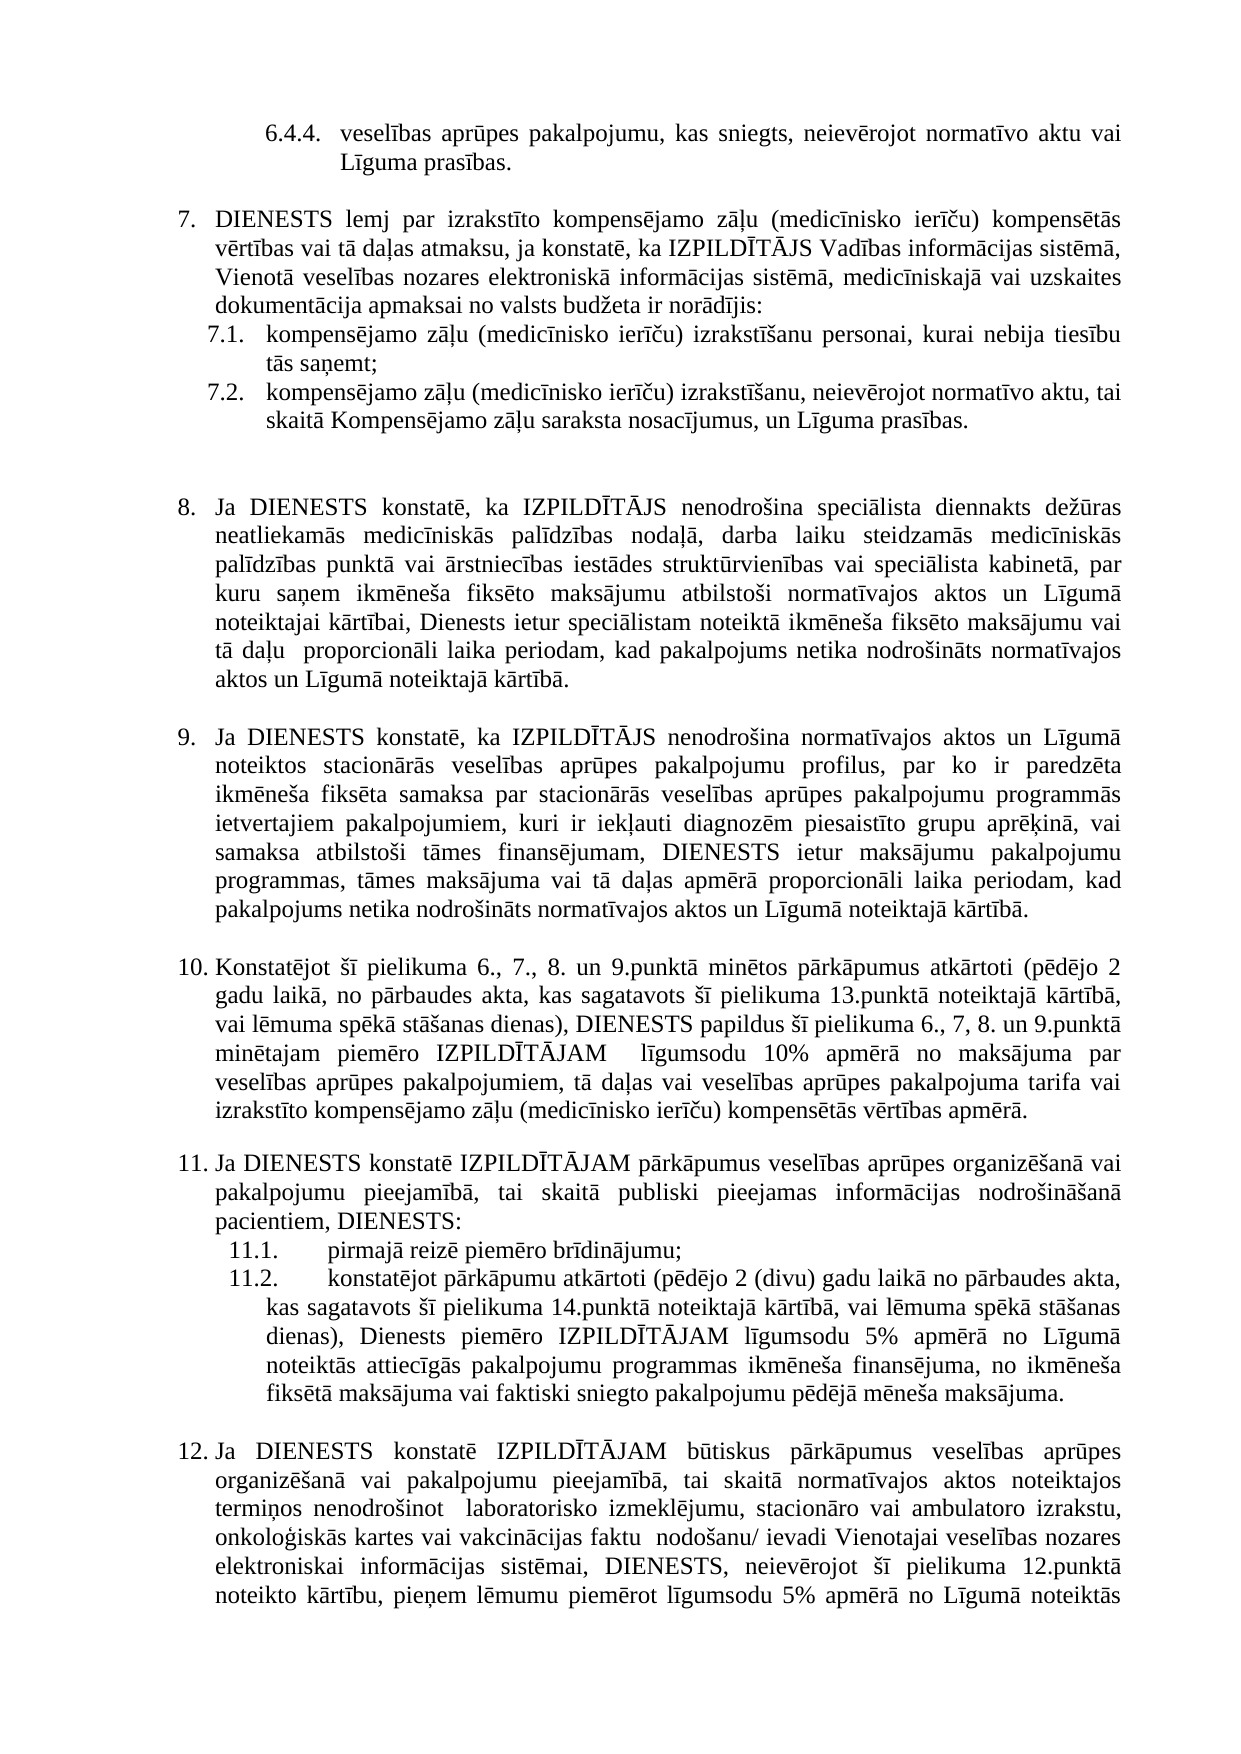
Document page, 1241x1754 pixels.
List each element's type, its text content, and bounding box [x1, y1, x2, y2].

list Ja DIENESTS konstatē IZPILDĪTĀJAM pārkāpumus veselības aprūpes organizēšanā vai pakalpojumu pieejamībā, tai skaitā publiski pieejamas informācijas nodrošināšanā pacientiem, DIENESTS: [177, 1148, 1122, 1235]
list veselības aprūpes pakalpojumu, kas sniegts, neievērojot normatīvo aktu vai Līguma prasības. [265, 118, 1122, 176]
list DIENESTS lemj par izrakstīto kompensējamo zāļu (medicīnisko ierīču) kompensētās vērtības vai tā daļas atmaksu, ja konstatē, ka IZPILDĪTĀJS Vadības informācijas sistēmā, Vienotā veselības nozares elektroniskā informācijas sistēmā, medicīniskajā vai uzskaites dokumentācija apmaksai no valsts budžeta ir norādījis: [177, 204, 1122, 319]
list kompensējamo zāļu (medicīnisko ierīču) izrakstīšanu, neievērojot normatīvo aktu, tai skaitā Kompensējamo zāļu saraksta nosacījumus, un Līguma prasības. [207, 377, 1122, 434]
list Ja DIENESTS konstatē, ka IZPILDĪTĀJS nenodrošina normatīvajos aktos un Līgumā noteiktos stacionārās veselības aprūpes pakalpojumu profilus, par ko ir paredzēta ikmēneša fiksēta samaksa par stacionārās veselības aprūpes pakalpojumu programmās ietvertajiem pakalpojumiem, kuri ir iekļauti diagnozēm piesaistīto grupu aprēķinā, vai samaksa atbilstoši tāmes finansējumam, DIENESTS ietur maksājumu pakalpojumu programmas, tāmes maksājuma vai tā daļas apmērā proporcionāli laika periodam, kad pakalpojums netika nodrošināts normatīvajos aktos un Līgumā noteiktajā kārtībā. [177, 722, 1122, 923]
list kompensējamo zāļu (medicīnisko ierīču) izrakstīšanu personai, kurai nebija tiesību tās saņemt; [207, 319, 1122, 377]
list pirmajā reizē piemēro brīdinājumu; [228, 1235, 1122, 1263]
list Konstatējot šī pielikuma 6., 7., 8. un 9.punktā minētos pārkāpumus atkārtoti (pēdējo 2 gadu laikā, no pārbaudes akta, kas sagatavots šī pielikuma 13.punktā noteiktajā kārtībā, vai lēmuma spēkā stāšanas dienas), DIENESTS papildus šī pielikuma 6., 7, 8. un 9.punktā minētajam piemēro IZPILDĪTĀJAM līgumsodu 10% apmērā no maksājuma par veselības aprūpes pakalpojumiem, tā daļas vai veselības aprūpes pakalpojuma tarifa vai izrakstīto kompensējamo zāļu (medicīnisko ierīču) kompensētās vērtības apmērā. [177, 952, 1122, 1124]
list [177, 1436, 1122, 1608]
list Ja DIENESTS konstatē, ka IZPILDĪTĀJS nenodrošina speciālista diennakts dežūras neatliekamās medicīniskās palīdzības nodaļā, darba laiku steidzamās medicīniskās palīdzības punktā vai ārstniecības iestādes struktūrvienības vai speciālista kabinetā, par kuru saņem ikmēneša fiksēto maksājumu atbilstoši normatīvajos aktos un Līgumā noteiktajai kārtībai, Dienests ietur speciālistam noteiktā ikmēneša fiksēto maksājumu vai tā daļu proporcionāli laika periodam, kad pakalpojums netika nodrošināts normatīvajos aktos un Līgumā noteiktajā kārtībā. [177, 492, 1122, 693]
list konstatējot pārkāpumu atkārtoti (pēdējo 2 (divu) gadu laikā no pārbaudes akta, kas sagatavots šī pielikuma 14.punktā noteiktajā kārtībā, vai lēmuma spēkā stāšanas dienas), Dienests piemēro IZPILDĪTĀJAM līgumsodu 5% apmērā no Līgumā noteiktās attiecīgās pakalpojumu programmas ikmēneša finansējuma, no ikmēneša fiksētā maksājuma vai faktiski sniegto pakalpojumu pēdējā mēneša maksājuma. [228, 1263, 1122, 1407]
